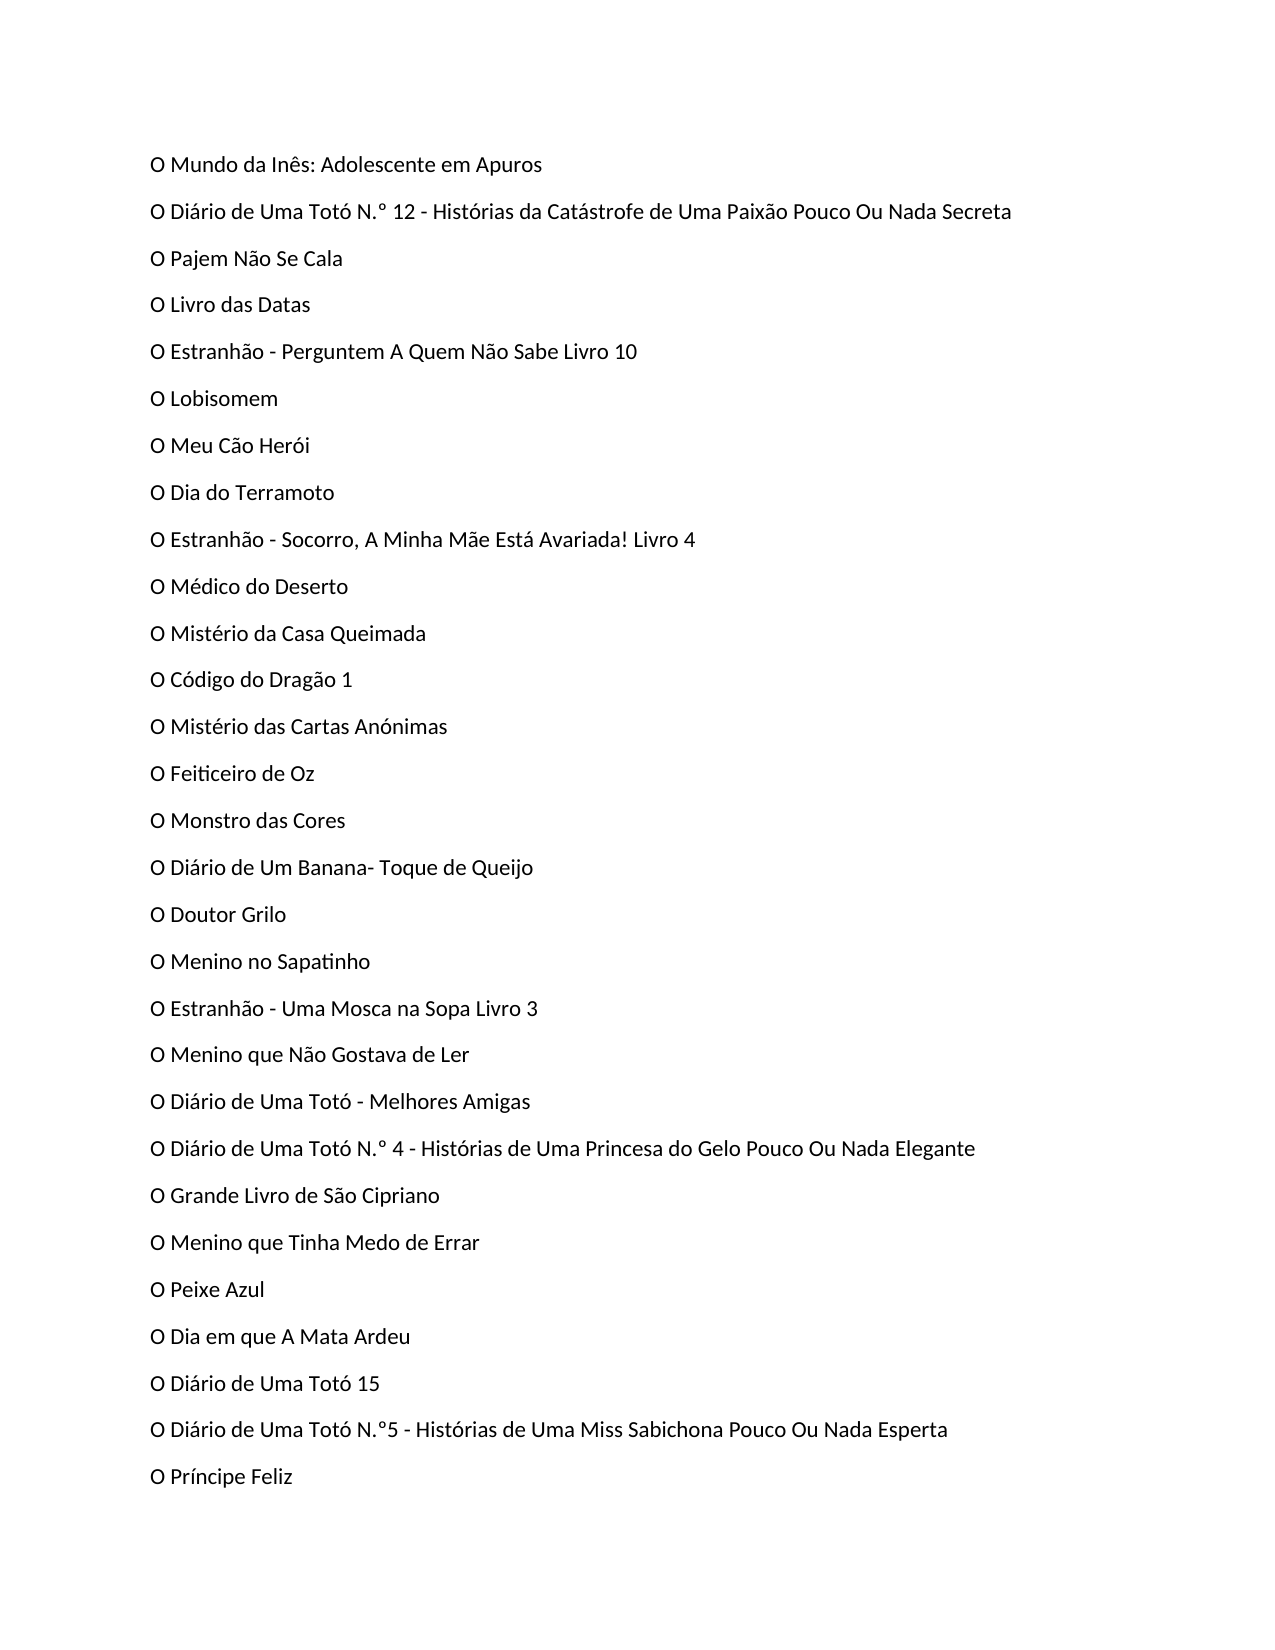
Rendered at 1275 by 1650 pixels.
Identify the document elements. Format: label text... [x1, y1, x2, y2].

text O Dia do Terramoto [150, 478, 1125, 506]
text O Feiticeiro de Oz [150, 759, 1125, 787]
text O Livro das Datas [150, 291, 1125, 319]
text O Diário de Uma Totó 15 [150, 1369, 1125, 1397]
text O Mundo da Inês: Adolescente em Apuros [150, 150, 1125, 178]
text O Estranhão - Uma Mosca na Sopa Livro 3 [150, 994, 1125, 1022]
text O Menino que Não Gostava de Ler [150, 1041, 1125, 1069]
text O Dia em que A Mata Ardeu [150, 1322, 1125, 1350]
text O Doutor Grilo [150, 900, 1125, 928]
text O Peixe Azul [150, 1275, 1125, 1303]
text O Meu Cão Herói [150, 431, 1125, 459]
text O Código do Dragão 1 [150, 666, 1125, 694]
text O Pajem Não Se Cala [150, 244, 1125, 272]
text O Estranhão - Socorro, A Minha Mãe Está Avariada! Livro 4 [150, 525, 1125, 553]
text O Médico do Deserto [150, 572, 1125, 600]
text O Estranhão - Perguntem A Quem Não Sabe Livro 10 [150, 337, 1125, 366]
text O Mistério das Cartas Anónimas [150, 712, 1125, 741]
text O Diário de Uma Totó - Melhores Amigas [150, 1087, 1125, 1116]
text O Grande Livro de São Cipriano [150, 1181, 1125, 1209]
text O Lobisomem [150, 384, 1125, 412]
text O Menino que Tinha Medo de Errar [150, 1228, 1125, 1256]
text O Mistério da Casa Queimada [150, 619, 1125, 647]
text O Diário de Uma Totó N.º 12 - Histórias da Catástrofe de Uma Paixão Pouco Ou Nada Secreta [150, 197, 1125, 225]
text O Monstro das Cores [150, 806, 1125, 834]
text O Príncipe Feliz [150, 1462, 1125, 1491]
text O Diário de Um Banana- Toque de Queijo [150, 853, 1125, 881]
text O Diário de Uma Totó N.º5 - Histórias de Uma Miss Sabichona Pouco Ou Nada Esperta [150, 1416, 1125, 1444]
text O Diário de Uma Totó N.º 4 - Histórias de Uma Princesa do Gelo Pouco Ou Nada Elegante [150, 1134, 1125, 1162]
text O Menino no Sapatinho [150, 947, 1125, 975]
